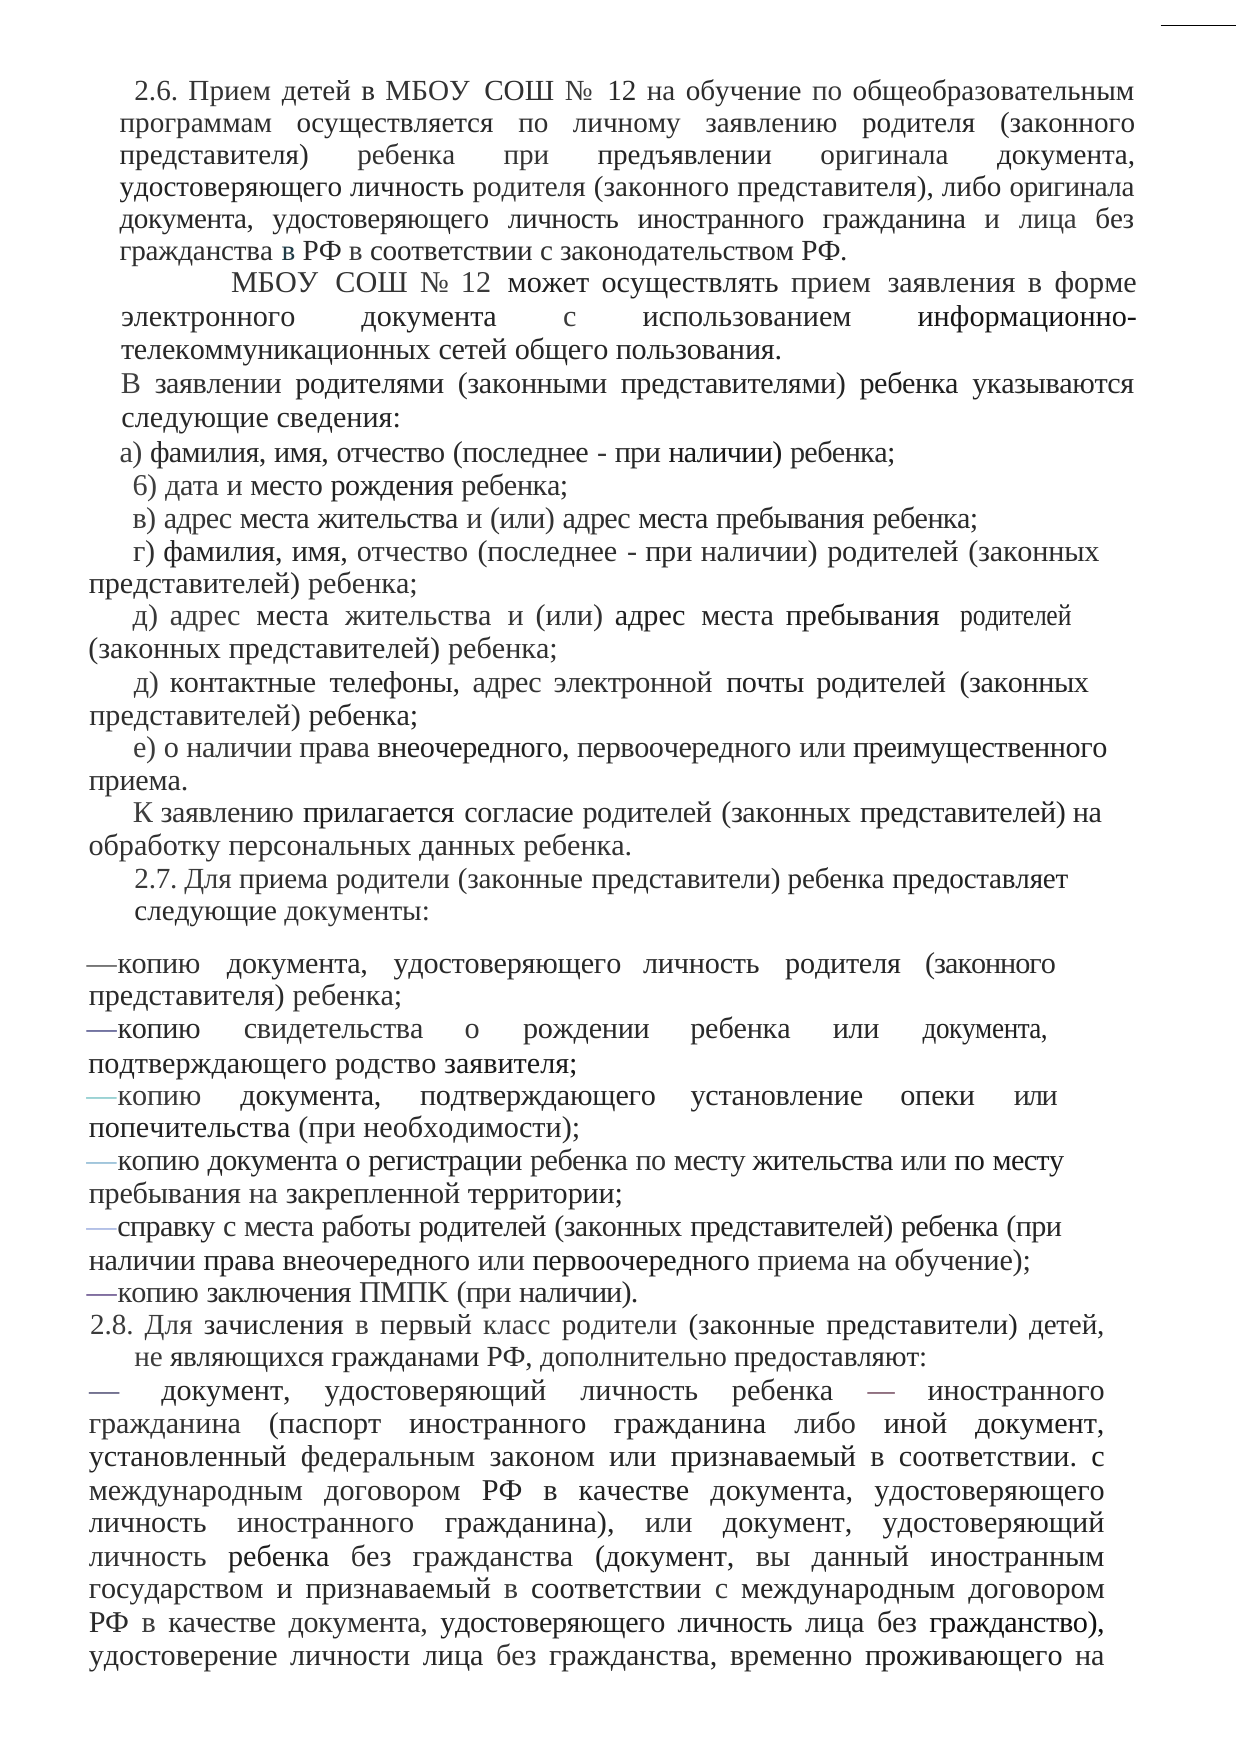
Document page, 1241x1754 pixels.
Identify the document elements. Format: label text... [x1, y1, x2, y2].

list копию документа о регистрации ребенка по месту жительства или по месту пребывания на закрепленной территории; [86, 1144, 1102, 1210]
text д) контактные телефоны, адрес электронной почты родителей (законных представителей) ребенка; [89, 666, 1165, 732]
list копию свидетельства о рождении ребенка или документа, подтверждающего родство заявителя; [86, 1012, 1101, 1079]
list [88, 1374, 1105, 1671]
text 6) дата и место рождения ребенка; [88, 469, 1165, 502]
text д) адрес места жительства и (или) адрес места пребывания родителей (законных представителей) ребенка; [88, 599, 1101, 665]
list справку с места работы родителей (законных представителей) ребенка (при наличии права внеочередного или первоочередного приема на обучение); [86, 1211, 1102, 1276]
list копию заключения ПMПK (при наличии). [86, 1276, 1165, 1309]
list копию документа, подтверждающего установление опеки или попечительства (при необходимости); [86, 1080, 1103, 1144]
text 2.6. Прием детей в МБОУ СОШ № 12 на обучение по общеобразовательным программам осуществляется по личному заявлению родителя (законного представителя) ребенка при предъявлении оригинала документа, удостоверяющего личность родителя (законного представителя), либо оригинала документа, удостоверяющего личность иностранного гражданина и лица без гражданства в РФ в соответствии с законодательством РФ. [119, 75, 1135, 266]
text МБОУ СОШ № 12 может осуществлять прием заявления в форме электронного документа с использованием информационно- телекоммуникационных сетей общего пользования. [121, 266, 1137, 366]
list копию документа, удостоверяющего личность родителя (законного представителя) ребенка; [86, 948, 1101, 1012]
text В заявлении родителями (законными представителями) ребенка указываются следующие сведения: [121, 366, 1134, 434]
text 2.7. Для приема родители (законные представители) ребенка предоставляет следующие документы: [134, 863, 1101, 927]
text К заявлению прилагается согласие родителей (законных представителей) на обработку персональных данных ребенка. [88, 796, 1165, 862]
text е) о наличии права внеочередного, первоочередного или преимущественного приема. [88, 732, 1165, 796]
text а) фамилия, имя, отчество (последнее - при наличии) ребенка; [75, 434, 1165, 469]
text г) фамилия, имя, отчество (последнее - при наличии) родителей (законных представителей) ребенка; [88, 536, 1165, 599]
text в) адрес места жительства и (или) адрес места пребывания ребенка; [88, 502, 1165, 535]
text 2.8. Для зачисления в первый класс родители (законные представители) детей, не являющихся гражданами РФ, дополнительно предоставляют: [90, 1309, 1104, 1373]
